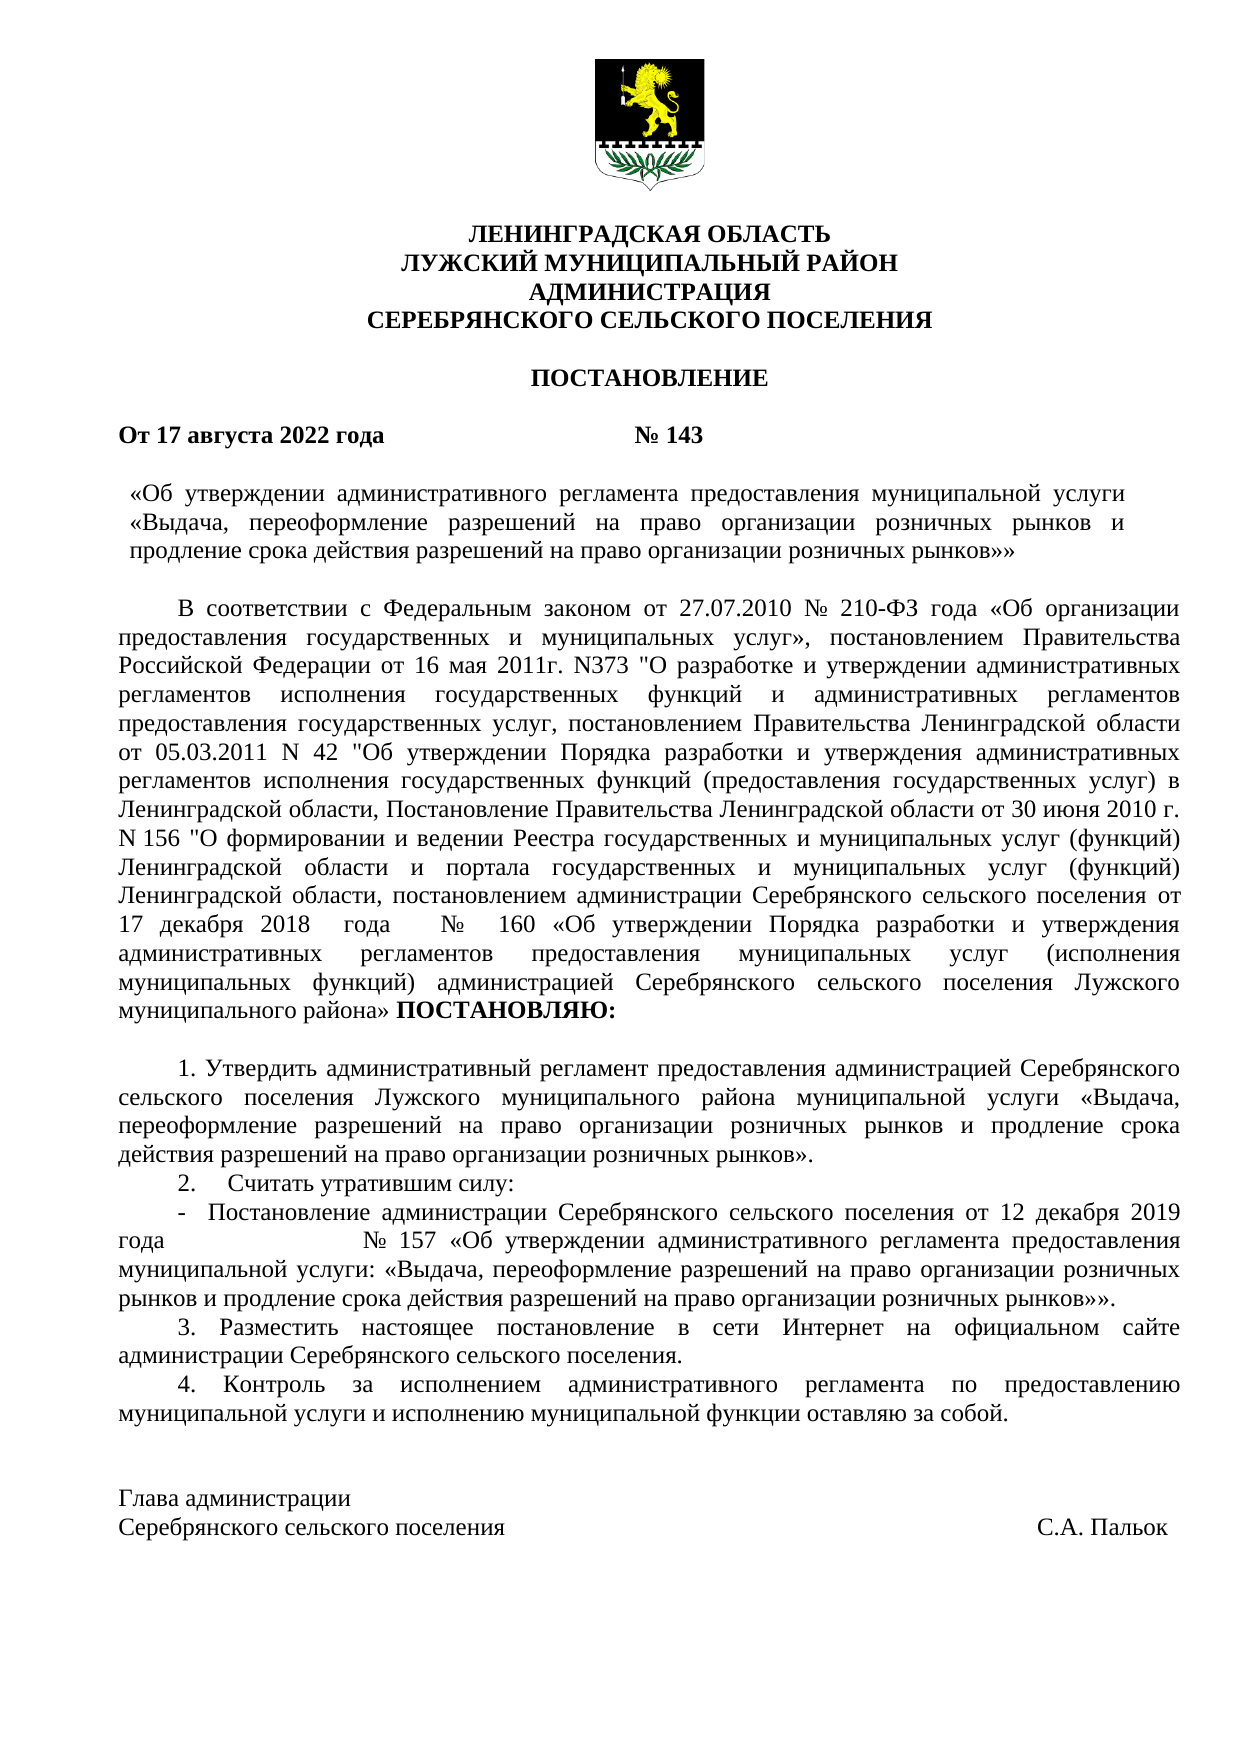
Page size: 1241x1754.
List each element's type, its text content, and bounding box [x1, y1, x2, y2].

text АДМИНИСТРАЦИЯ [118, 277, 1181, 305]
text 3. Разместить настоящее постановление в сети Интернет на официальном сайте администрации Серебрянского сельского поселения. [118, 1312, 1181, 1369]
picture [595, 59, 705, 191]
text 4. Контроль за исполнением административного регламента по предоставлению муниципальной услуги и исполнению муниципальной функции оставляю за собой. [118, 1369, 1181, 1427]
text От 17 августа 2022 года № 143 [118, 420, 1181, 449]
text ЛУЖСКИЙ МУНИЦИПАЛЬНЫЙ РАЙОН [118, 248, 1181, 277]
text В соответствии с Федеральным законом от 27.07.2010 № 210-ФЗ года «Об организации предоставления государственных и муниципальных услуг», постановлением Правительства Российской Федерации от 16 мая 2011г. N373 "О разработке и утверждении административных регламентов исполнения государственных функций и административных регламентов предоставления государственных услуг, постановлением Правительства Ленинградской области от 05.03.2011 N 42 "Об утверждении Порядка разработки и утверждения административных регламентов исполнения государственных функций (предоставления государственных услуг) в Ленинградской области, Постановление Правительства Ленинградской области от 30 июня 2010 г. N 156 "О формировании и ведении Реестра государственных и муниципальных услуг (функций) Ленинградской области и портала государственных и муниципальных услуг (функций) Ленинградской области, постановлением администрации Серебрянского сельского поселения от 17 декабря 2018 года № 160 «Об утверждении Порядка разработки и утверждения административных регламентов предоставления муниципальных услуг (исполнения муниципальных функций) администрацией Серебрянского сельского поселения Лужского муниципального района» ПОСТАНОВЛЯЮ: [118, 593, 1181, 1024]
text СЕРЕБРЯНСКОГО СЕЛЬСКОГО ПОСЕЛЕНИЯ [118, 305, 1181, 334]
text ПОСТАНОВЛЕНИЕ [118, 363, 1181, 392]
text Глава администрации [118, 1483, 1181, 1512]
text 2. Считать утратившим силу: [118, 1168, 1181, 1197]
text Серебрянского сельского поселения С.А. Пальок [118, 1512, 1181, 1541]
table_header «Об утверждении административного регламента предоставления муниципальной услуги «Выдача, переоформление разрешений на право организации розничных рынков и продление срока действия разрешений на право организации розничных рынков»» [118, 478, 1137, 564]
text - Постановление администрации Серебрянского сельского поселения от 12 декабря 2019 года № 157 «Об утверждении административного регламента предоставления муниципальной услуги: «Выдача, переоформление разрешений на право организации розничных рынков и продление срока действия разрешений на право организации розничных рынков»». [118, 1197, 1181, 1312]
text ЛЕНИНГРАДСКАЯ ОБЛАСТЬ [118, 219, 1181, 248]
text 1. Утвердить административный регламент предоставления администрацией Серебрянского сельского поселения Лужского муниципального района муниципальной услуги «Выдача, переоформление разрешений на право организации розничных рынков и продление срока действия разрешений на право организации розничных рынков». [118, 1053, 1181, 1168]
